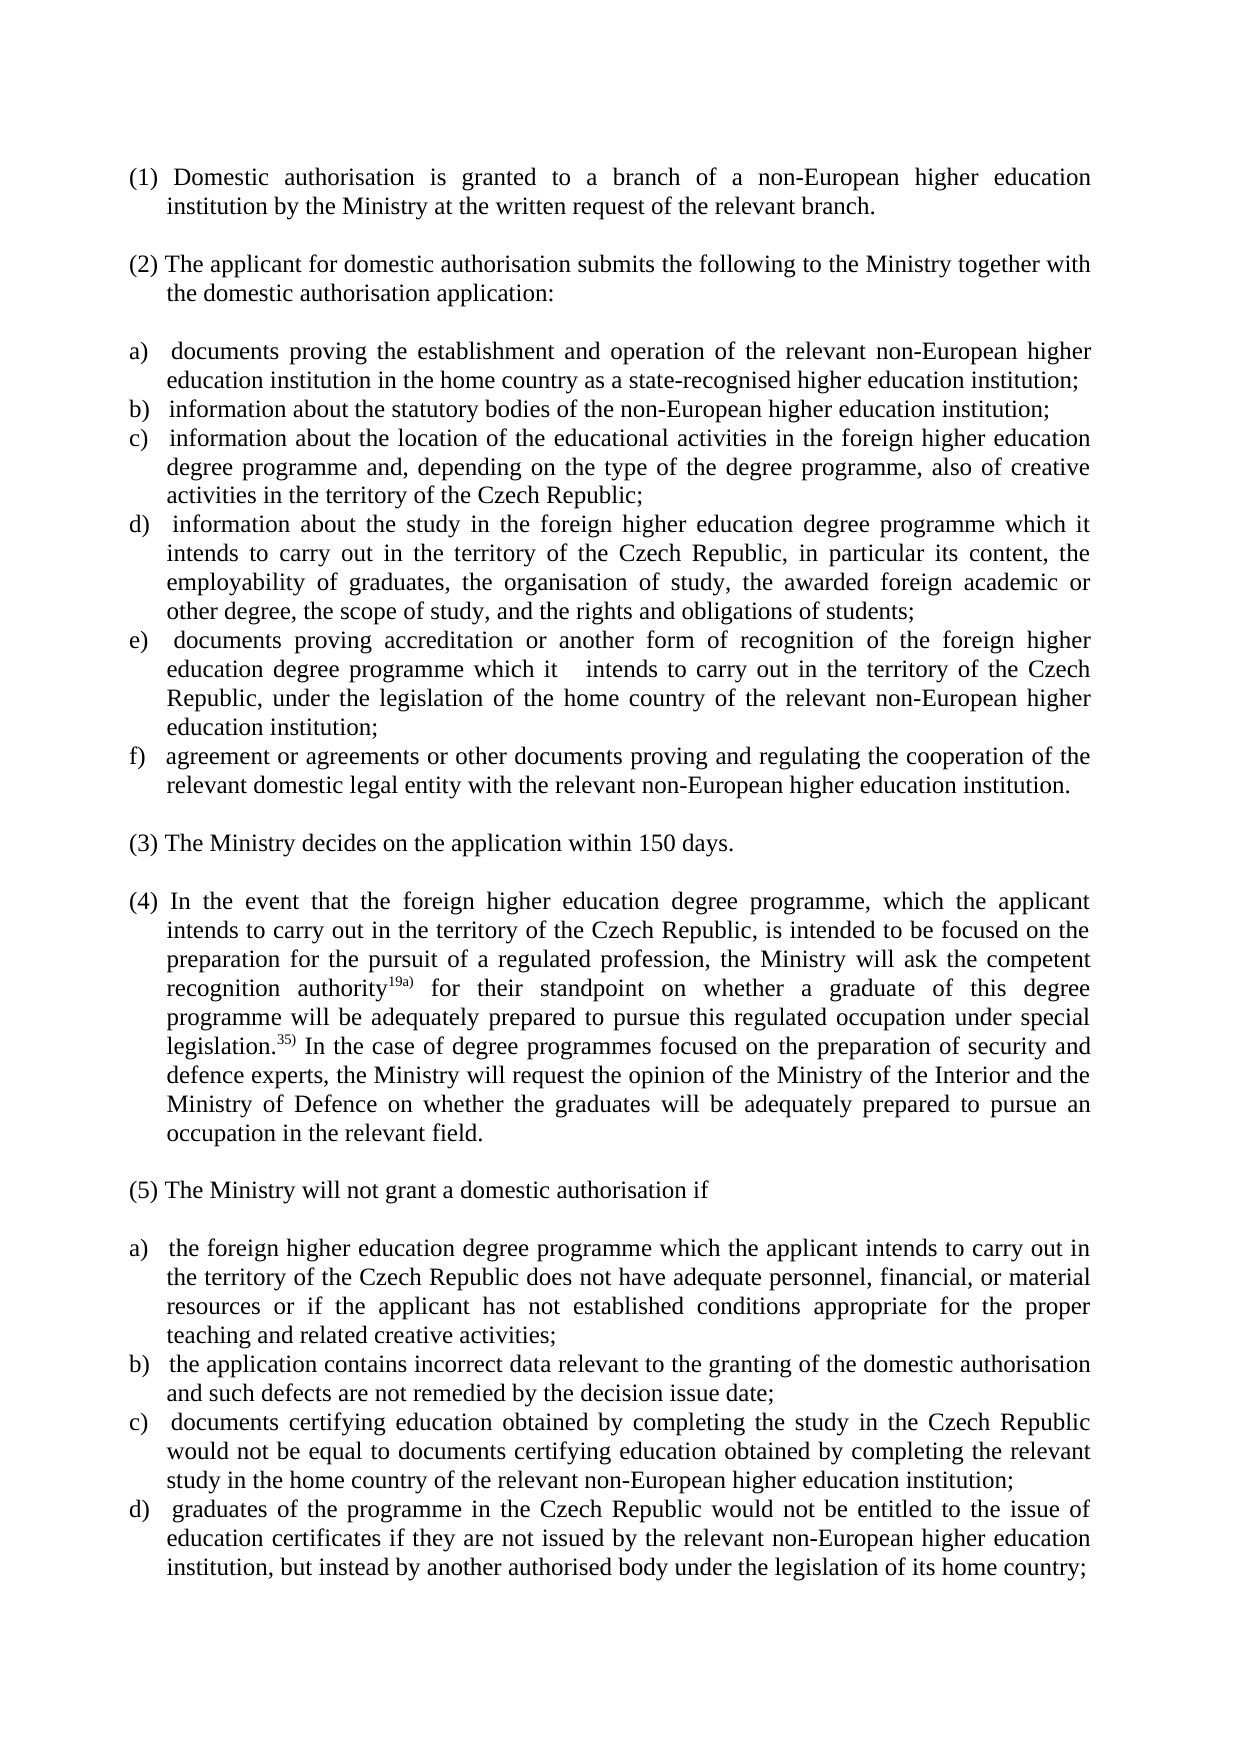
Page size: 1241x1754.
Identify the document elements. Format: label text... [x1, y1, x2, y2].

text (5) The Ministry will not grant a domestic authorisation if [129, 1176, 1092, 1204]
text e) documents proving accreditation or another form of recognition of the foreign higher education degree programme which it intends to carry out in the territory of the Czech Republic, under the legislation of the home country of the relevant non-European higher education institution; [129, 625, 1092, 741]
text (2) The applicant for domestic authorisation submits the following to the Ministry together with the domestic authorisation application: [129, 249, 1092, 307]
text f) agreement or agreements or other documents proving and regulating the cooperation of the relevant domestic legal entity with the relevant non-European higher education institution. [129, 741, 1092, 799]
text c) documents certifying education obtained by completing the study in the Czech Republic would not be equal to documents certifying education obtained by completing the relevant study in the home country of the relevant non-European higher education institution; [129, 1407, 1092, 1494]
text a) documents proving the establishment and operation of the relevant non-European higher education institution in the home country as a state-recognised higher education institution; [129, 336, 1092, 393]
text a) the foreign higher education degree programme which the applicant intends to carry out in the territory of the Czech Republic does not have adequate personnel, financial, or material resources or if the applicant has not established conditions appropriate for the proper teaching and related creative activities; [129, 1233, 1092, 1349]
text d) graduates of the programme in the Czech Republic would not be entitled to the issue of education certificates if they are not issued by the relevant non-European higher education institution, but instead by another authorised body under the legislation of its home country; [129, 1494, 1092, 1581]
text d) information about the study in the foreign higher education degree programme which it intends to carry out in the territory of the Czech Republic, in particular its content, the employability of graduates, the organisation of study, the awarded foreign academic or other degree, the scope of study, and the rights and obligations of students; [129, 509, 1092, 625]
text (4) In the event that the foreign higher education degree programme, which the applicant intends to carry out in the territory of the Czech Republic, is intended to be focused on the preparation for the pursuit of a regulated profession, the Ministry will ask the competent recognition authority19a) for their standpoint on whether a graduate of this degree programme will be adequately prepared to pursue this regulated occupation under special legislation.35) In the case of degree programmes focused on the preparation of security and defence experts, the Ministry will request the opinion of the Ministry of the Interior and the Ministry of Defence on whether the graduates will be adequately prepared to pursue an occupation in the relevant field. [129, 886, 1092, 1146]
text (1) Domestic authorisation is granted to a branch of a non-European higher education institution by the Ministry at the written request of the relevant branch. [129, 162, 1092, 220]
text c) information about the location of the educational activities in the foreign higher education degree programme and, depending on the type of the degree programme, also of creative activities in the territory of the Czech Republic; [129, 423, 1092, 509]
text b) information about the statutory bodies of the non-European higher education institution; [129, 394, 1092, 422]
text (3) The Ministry decides on the application within 150 days. [129, 828, 1092, 857]
text b) the application contains incorrect data relevant to the granting of the domestic authorisation and such defects are not remedied by the decision issue date; [129, 1349, 1092, 1407]
